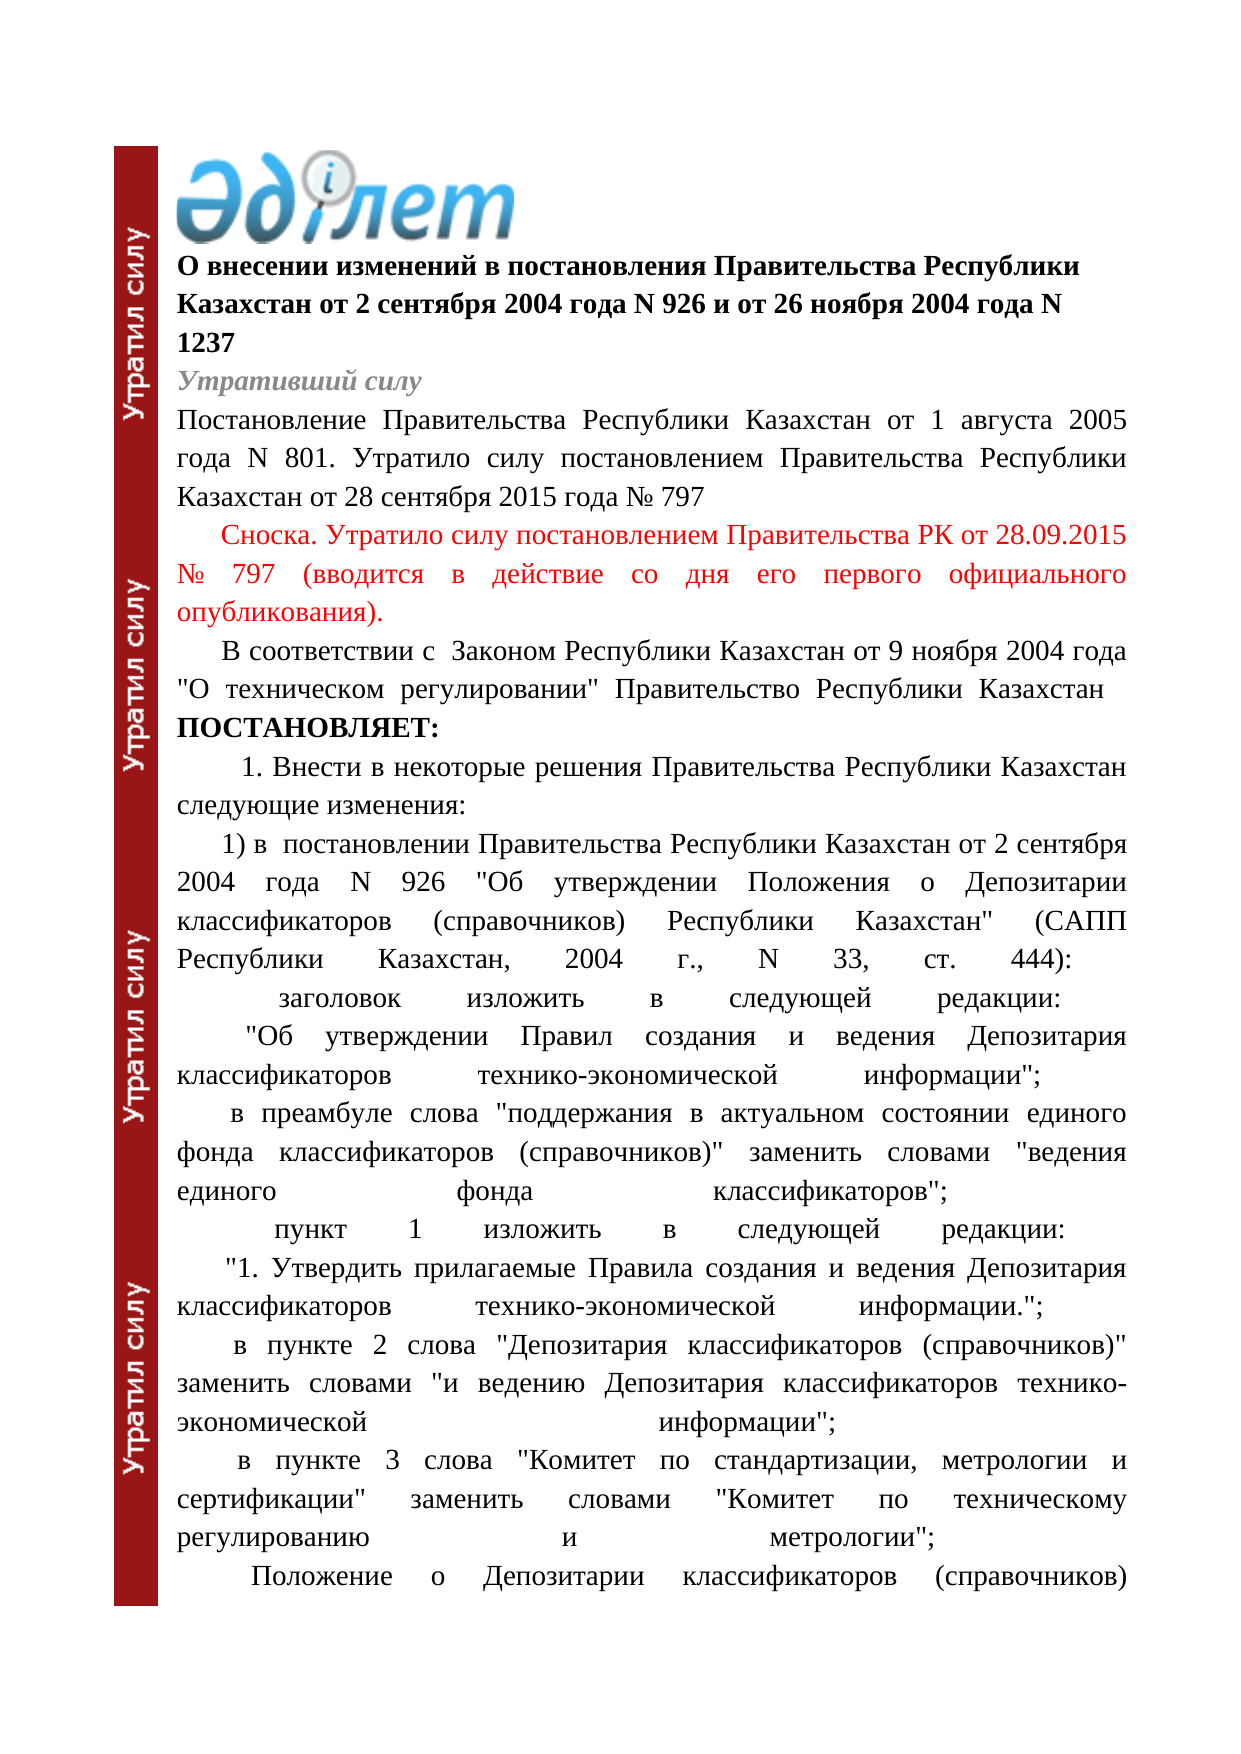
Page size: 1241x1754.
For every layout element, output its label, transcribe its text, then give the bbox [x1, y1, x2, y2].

picture [114, 397, 158, 402]
picture [114, 358, 158, 363]
picture [114, 1592, 158, 1606]
picture [176, 150, 515, 244]
picture [114, 628, 158, 633]
text О внесении изменений в постановления Правительства Республики Казахстан от 2 сентября 2004 года N 926 и от 26 ноября 2004 года N 1237 [112, 248, 1128, 358]
picture [114, 744, 158, 749]
picture [114, 821, 158, 826]
text Сноска. Утратило силу постановлением Правительства РК от 28.09.2015 № 797 (вводится в действие со дня его первого официального опубликования). [112, 517, 1128, 628]
text Постановление Правительства Республики Казахстан от 1 августа 2005 года N 801. Утратило силу постановлением Правительства Республики Казахстан от 28 сентября 2015 года № 797 [112, 402, 1128, 512]
text В соответствии с Законом Республики Казахстан от 9 ноября 2004 года "О техническом регулировании" Правительство Республики Казахстан ПОСТАНОВЛЯЕТ: [112, 633, 1128, 744]
text Утративший силу [112, 363, 1128, 397]
picture [114, 512, 158, 517]
picture [114, 146, 158, 248]
text 1. Внести в некоторые решения Правительства Республики Казахстан следующие изменения: [112, 749, 1128, 821]
